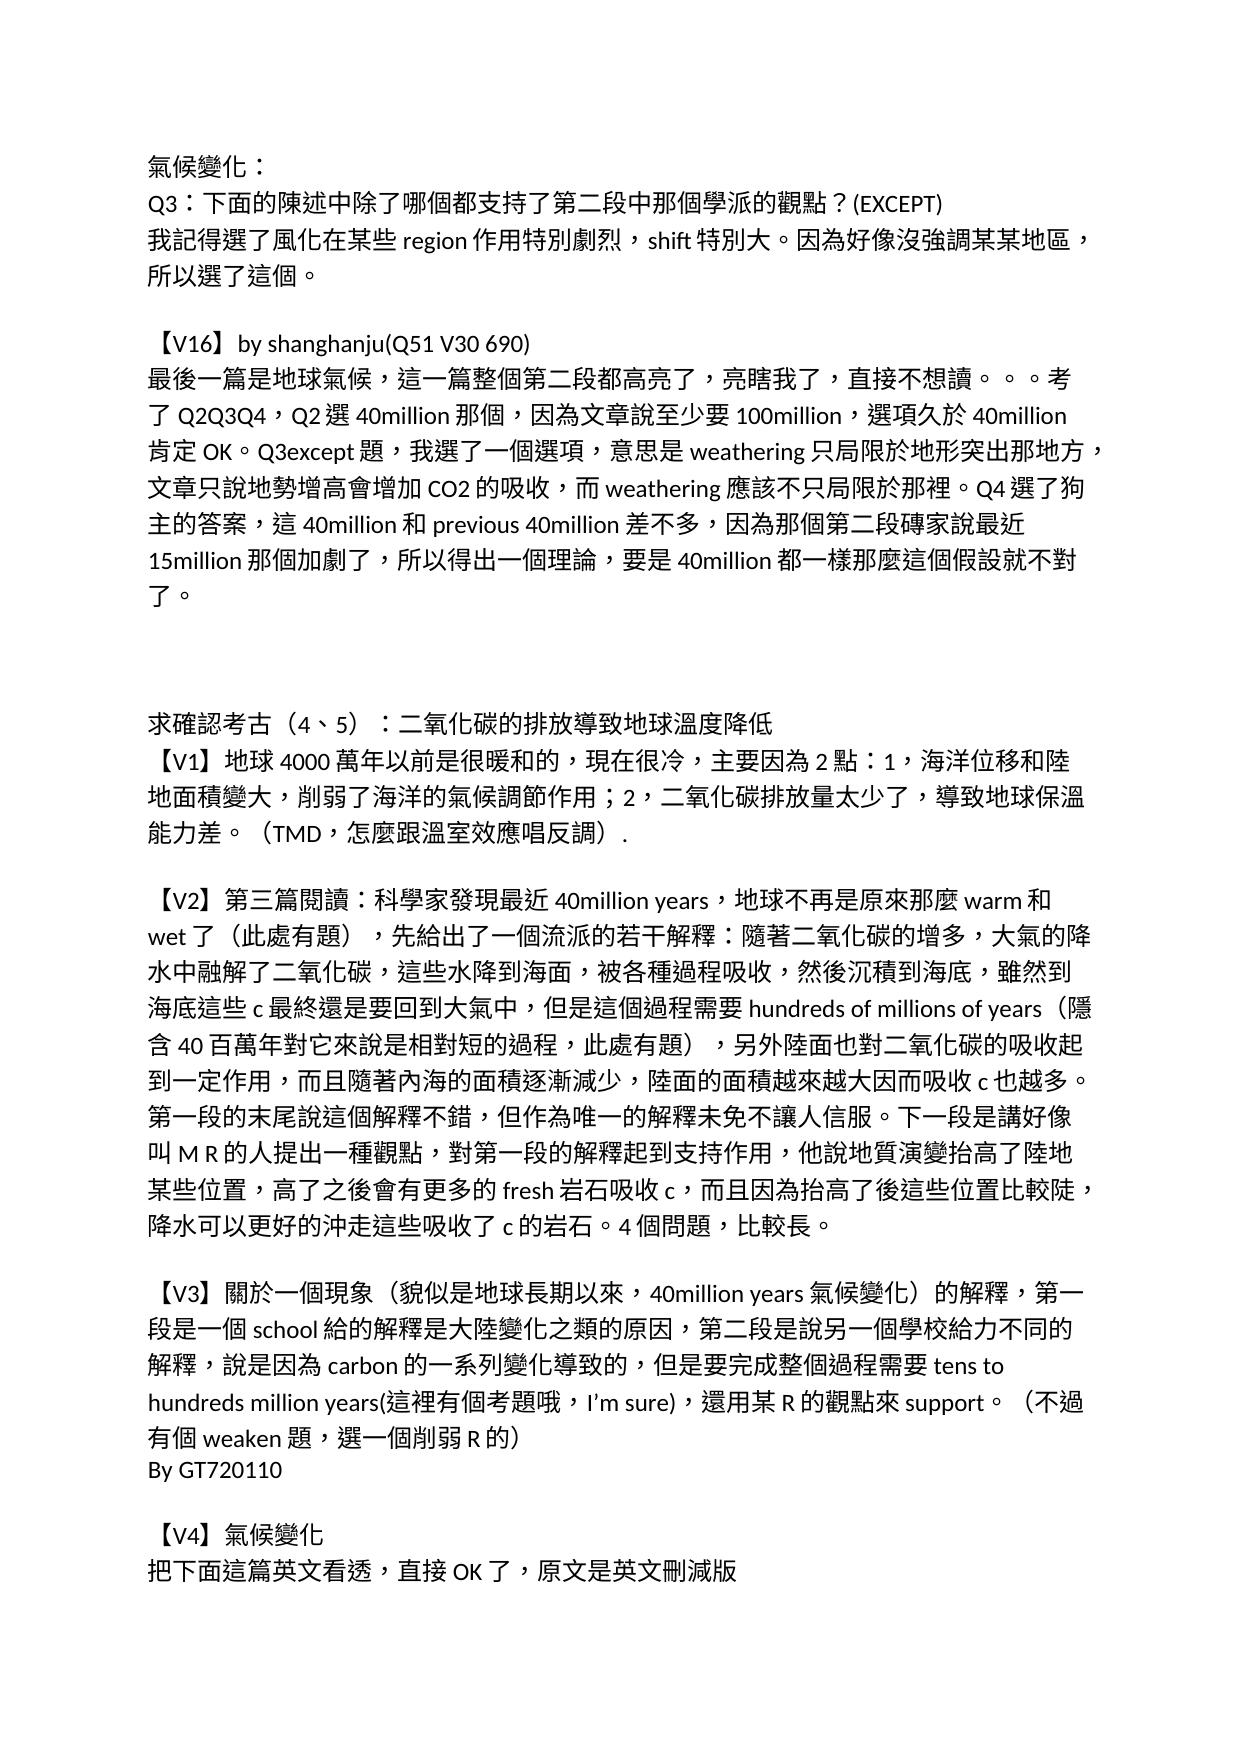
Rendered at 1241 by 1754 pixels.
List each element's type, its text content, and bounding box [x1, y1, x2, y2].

text Q3：下面的陳述中除了哪個都支持了第二段中那個學派的觀點？(EXCEPT) [148, 184, 1093, 220]
text 【V16】by shanghanju(Q51 V30 690) [148, 323, 1093, 359]
text 【V4】氣候變化 [148, 1516, 1093, 1552]
text 【V1】地球4000萬年以前是很暖和的，現在很冷，主要因為2點：1，海洋位移和陸地面積變大，削弱了海洋的氣候調節作用；2，二氧化碳排放量太少了，導致地球保溫能力差。（TMD，怎麼跟溫室效應唱反調）. [148, 741, 1093, 850]
text 【V2】第三篇閱讀：科學家發現最近40million years，地球不再是原來那麼warm和wet了（此處有題），先給出了一個流派的若干解釋：隨著二氧化碳的增多，大氣的降水中融解了二氧化碳，這些水降到海面，被各種過程吸收，然後沉積到海底，雖然到海底這些c最終還是要回到大氣中，但是這個過程需要hundreds of millions of years（隱含40百萬年對它來說是相對短的過程，此處有題），另外陸面也對二氧化碳的吸收起到一定作用，而且隨著內海的面積逐漸減少，陸面的面積越來越大因而吸收c也越多。第一段的末尾說這個解釋不錯，但作為唯一的解釋未免不讓人信服。下一段是講好像叫M R的人提出一種觀點，對第一段的解釋起到支持作用，他說地質演變抬高了陸地某些位置，高了之後會有更多的fresh岩石吸收c，而且因為抬高了後這些位置比較陡，降水可以更好的沖走這些吸收了c的岩石。4個問題，比較長。 [148, 880, 1093, 1243]
text 求確認考古（4、5）：二氧化碳的排放導致地球溫度降低 [148, 705, 1093, 741]
text 我記得選了風化在某些region作用特別劇烈，shift特別大。因為好像沒強調某某地區，所以選了這個。 [148, 220, 1093, 293]
text 氣候變化： [148, 148, 1093, 184]
text 把下面這篇英文看透，直接OK了，原文是英文刪減版 [148, 1552, 1093, 1588]
text 最後一篇是地球氣候，這一篇整個第二段都高亮了，亮瞎我了，直接不想讀。。。考了Q2Q3Q4，Q2選40million那個，因為文章說至少要100million，選項久於40million肯定OK。Q3except題，我選了一個選項，意思是weathering只局限於地形突出那地方，文章只說地勢增高會增加CO2的吸收，而weathering應該不只局限於那裡。Q4選了狗主的答案，這40million和previous 40million差不多，因為那個第二段磚家說最近15million那個加劇了，所以得出一個理論，要是40million都一樣那麼這個假設就不對了。 [148, 359, 1093, 613]
text By GT720110 [148, 1454, 1093, 1485]
text 【V3】關於一個現象（貌似是地球長期以來，40million years氣候變化）的解釋，第一段是一個school給的解釋是大陸變化之類的原因，第二段是說另一個學校給力不同的解釋，說是因為carbon的一系列變化導致的，但是要完成整個過程需要tens to hundreds million years(這裡有個考題哦，I’m sure)，還用某R的觀點來support。（不過有個weaken題，選一個削弱R的） [148, 1273, 1093, 1454]
